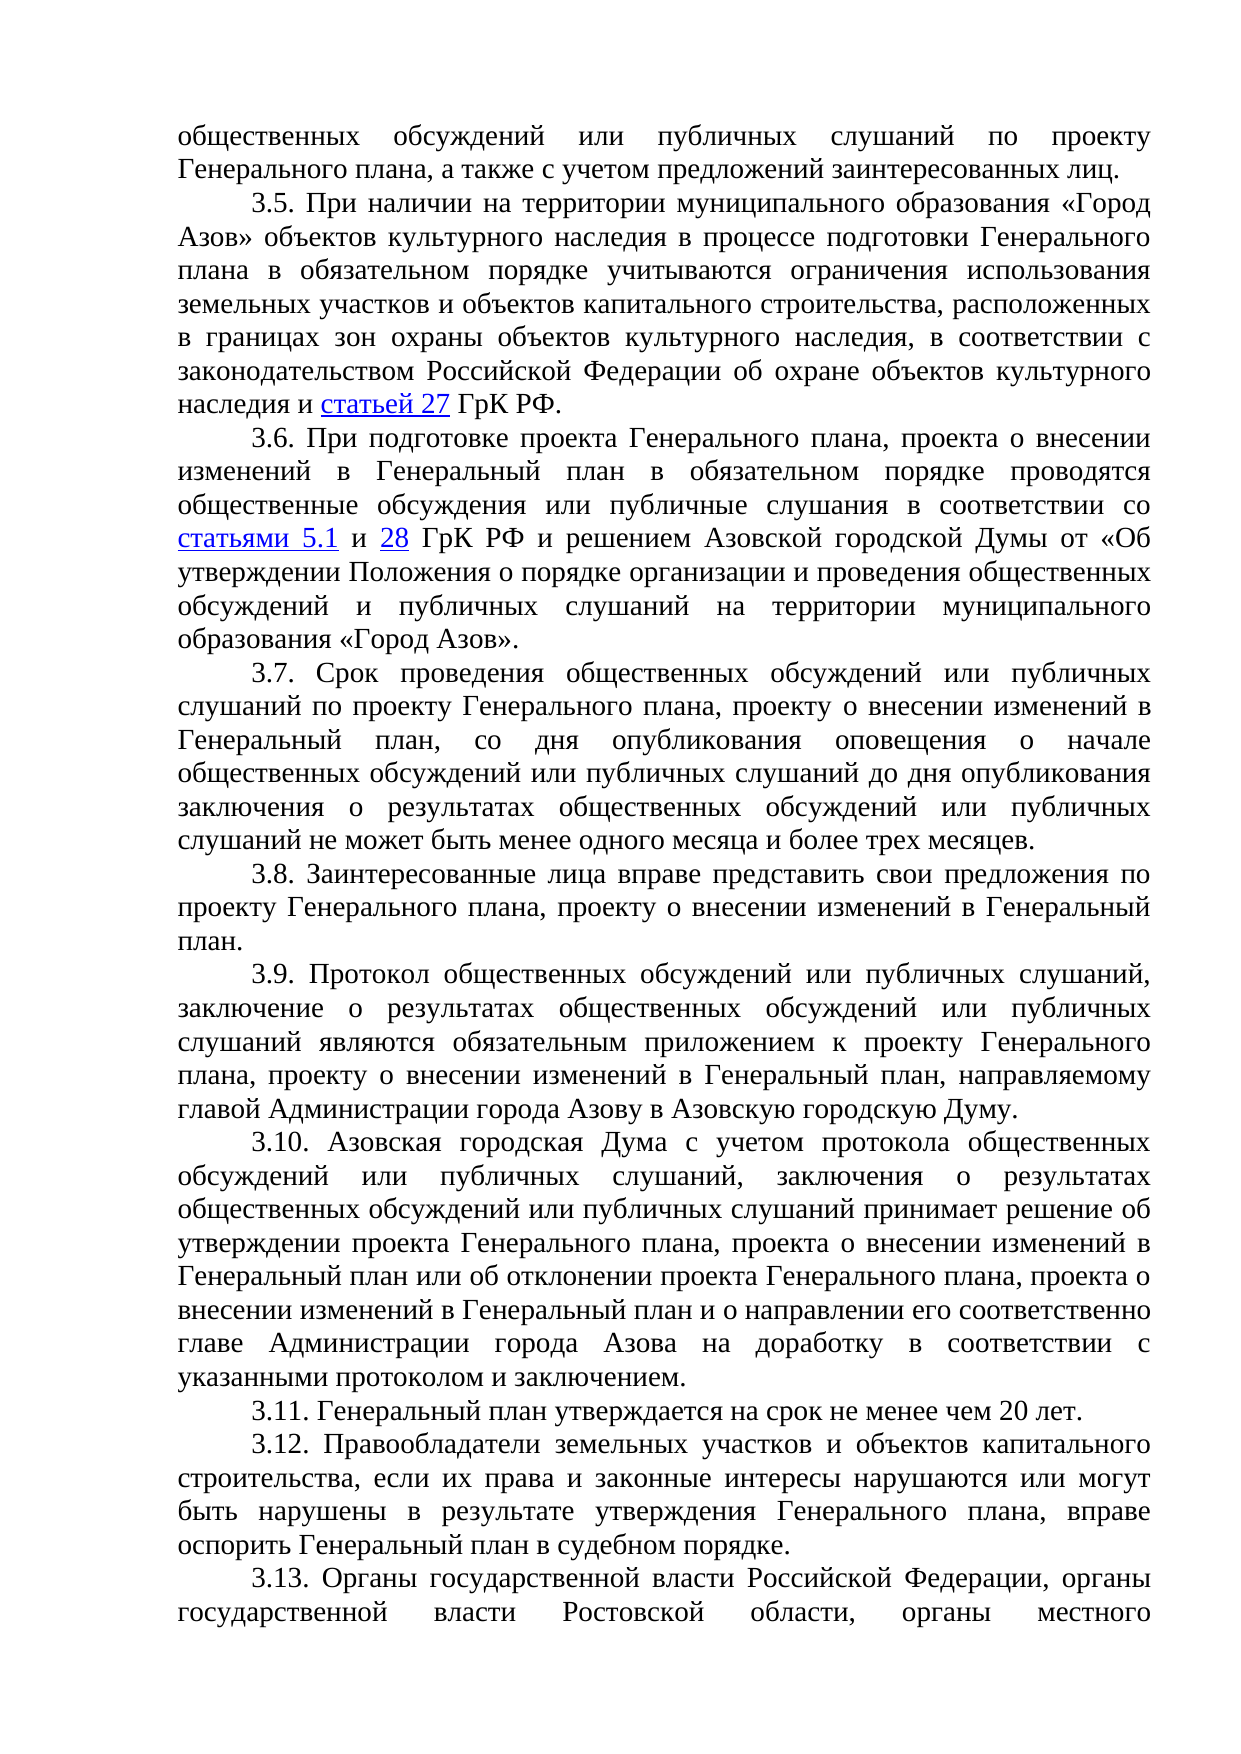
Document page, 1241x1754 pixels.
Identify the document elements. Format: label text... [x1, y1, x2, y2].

text 3.11. Генеральный план утверждается на срок не менее чем 20 лет. [177, 1393, 1152, 1426]
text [177, 1560, 1152, 1627]
text 3.12. Правообладатели земельных участков и объектов капитального строительства, если их права и законные интересы нарушаются или могут быть нарушены в результате утверждения Генерального плана, вправе оспорить Генеральный план в судебном порядке. [177, 1426, 1152, 1560]
text 3.9. Протокол общественных обсуждений или публичных слушаний, заключение о результатах общественных обсуждений или публичных слушаний являются обязательным приложением к проекту Генерального плана, проекту о внесении изменений в Генеральный план, направляемому главой Администрации города Азову в Азовскую городскую Думу. [177, 957, 1152, 1124]
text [177, 118, 1152, 185]
text 3.8. Заинтересованные лица вправе представить свои предложения по проекту Генерального плана, проекту о внесении изменений в Генеральный план. [177, 856, 1152, 957]
text 3.5. При наличии на территории муниципального образования «Город Азов» объектов культурного наследия в процессе подготовки Генерального плана в обязательном порядке учитываются ограничения использования земельных участков и объектов капитального строительства, расположенных в границах зон охраны объектов культурного наследия, в соответствии с законодательством Российской Федерации об охране объектов культурного наследия и статьей 27 ГрК РФ. [177, 185, 1152, 420]
text 3.7. Срок проведения общественных обсуждений или публичных слушаний по проекту Генерального плана, проекту о внесении изменений в Генеральный план, со дня опубликования оповещения о начале общественных обсуждений или публичных слушаний до дня опубликования заключения о результатах общественных обсуждений или публичных слушаний не может быть менее одного месяца и более трех месяцев. [177, 655, 1152, 856]
text 3.10. Азовская городская Дума с учетом протокола общественных обсуждений или публичных слушаний, заключения о результатах общественных обсуждений или публичных слушаний принимает решение об утверждении проекта Генерального плана, проекта о внесении изменений в Генеральный план или об отклонении проекта Генерального плана, проекта о внесении изменений в Генеральный план и о направлении его соответственно главе Администрации города Азова на доработку в соответствии с указанными протоколом и заключением. [177, 1124, 1152, 1393]
text 3.6. При подготовке проекта Генерального плана, проекта о внесении изменений в Генеральный план в обязательном порядке проводятся общественные обсуждения или публичные слушания в соответствии со статьями 5.1 и 28 ГрК РФ и решением Азовской городской Думы от «Об утверждении Положения о порядке организации и проведения общественных обсуждений и публичных слушаний на территории муниципального образования «Город Азов». [177, 420, 1152, 655]
